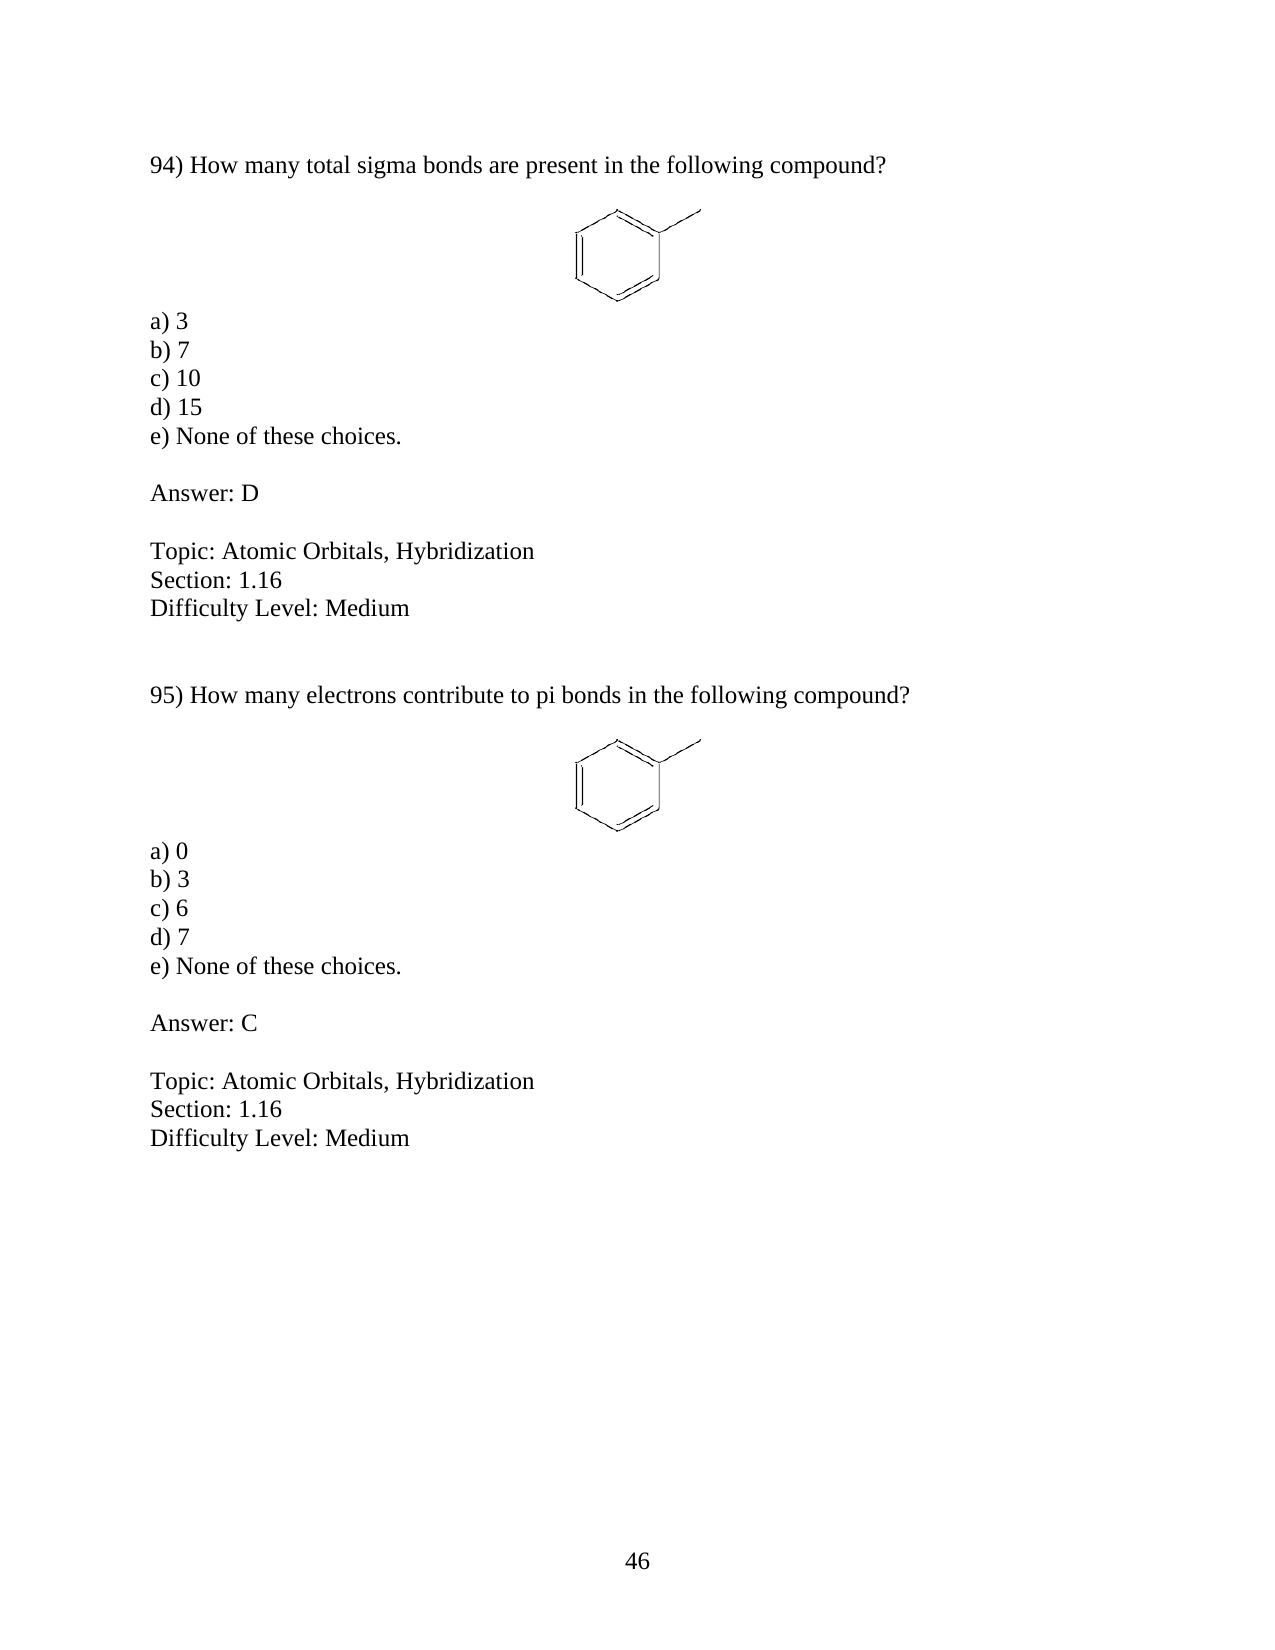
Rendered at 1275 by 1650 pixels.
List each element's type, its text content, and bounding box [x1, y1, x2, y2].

text Answer: C [150, 1008, 1125, 1037]
text d) 7 [150, 922, 1125, 951]
text e) None of these choices. [150, 421, 1125, 450]
text a) 0 [150, 836, 1125, 864]
text 94) How many total sigma bonds are present in the following compound? [150, 150, 1125, 179]
text a) 3 [150, 306, 1125, 335]
text c) 10 [150, 363, 1125, 392]
text Topic: Atomic Orbitals, Hybridization [150, 1066, 1125, 1094]
text Difficulty Level: Medium [150, 593, 1125, 622]
text c) 6 [150, 893, 1125, 922]
text e) None of these choices. [150, 951, 1125, 979]
text 95) How many electrons contribute to pi bonds in the following compound? [150, 680, 1125, 708]
text d) 15 [150, 392, 1125, 421]
text Answer: D [150, 478, 1125, 507]
text Section: 1.16 [150, 1094, 1125, 1123]
text b) 7 [150, 335, 1125, 363]
text b) 3 [150, 864, 1125, 893]
text Topic: Atomic Orbitals, Hybridization [150, 536, 1125, 565]
text Difficulty Level: Medium [150, 1123, 1125, 1152]
text Section: 1.16 [150, 565, 1125, 593]
